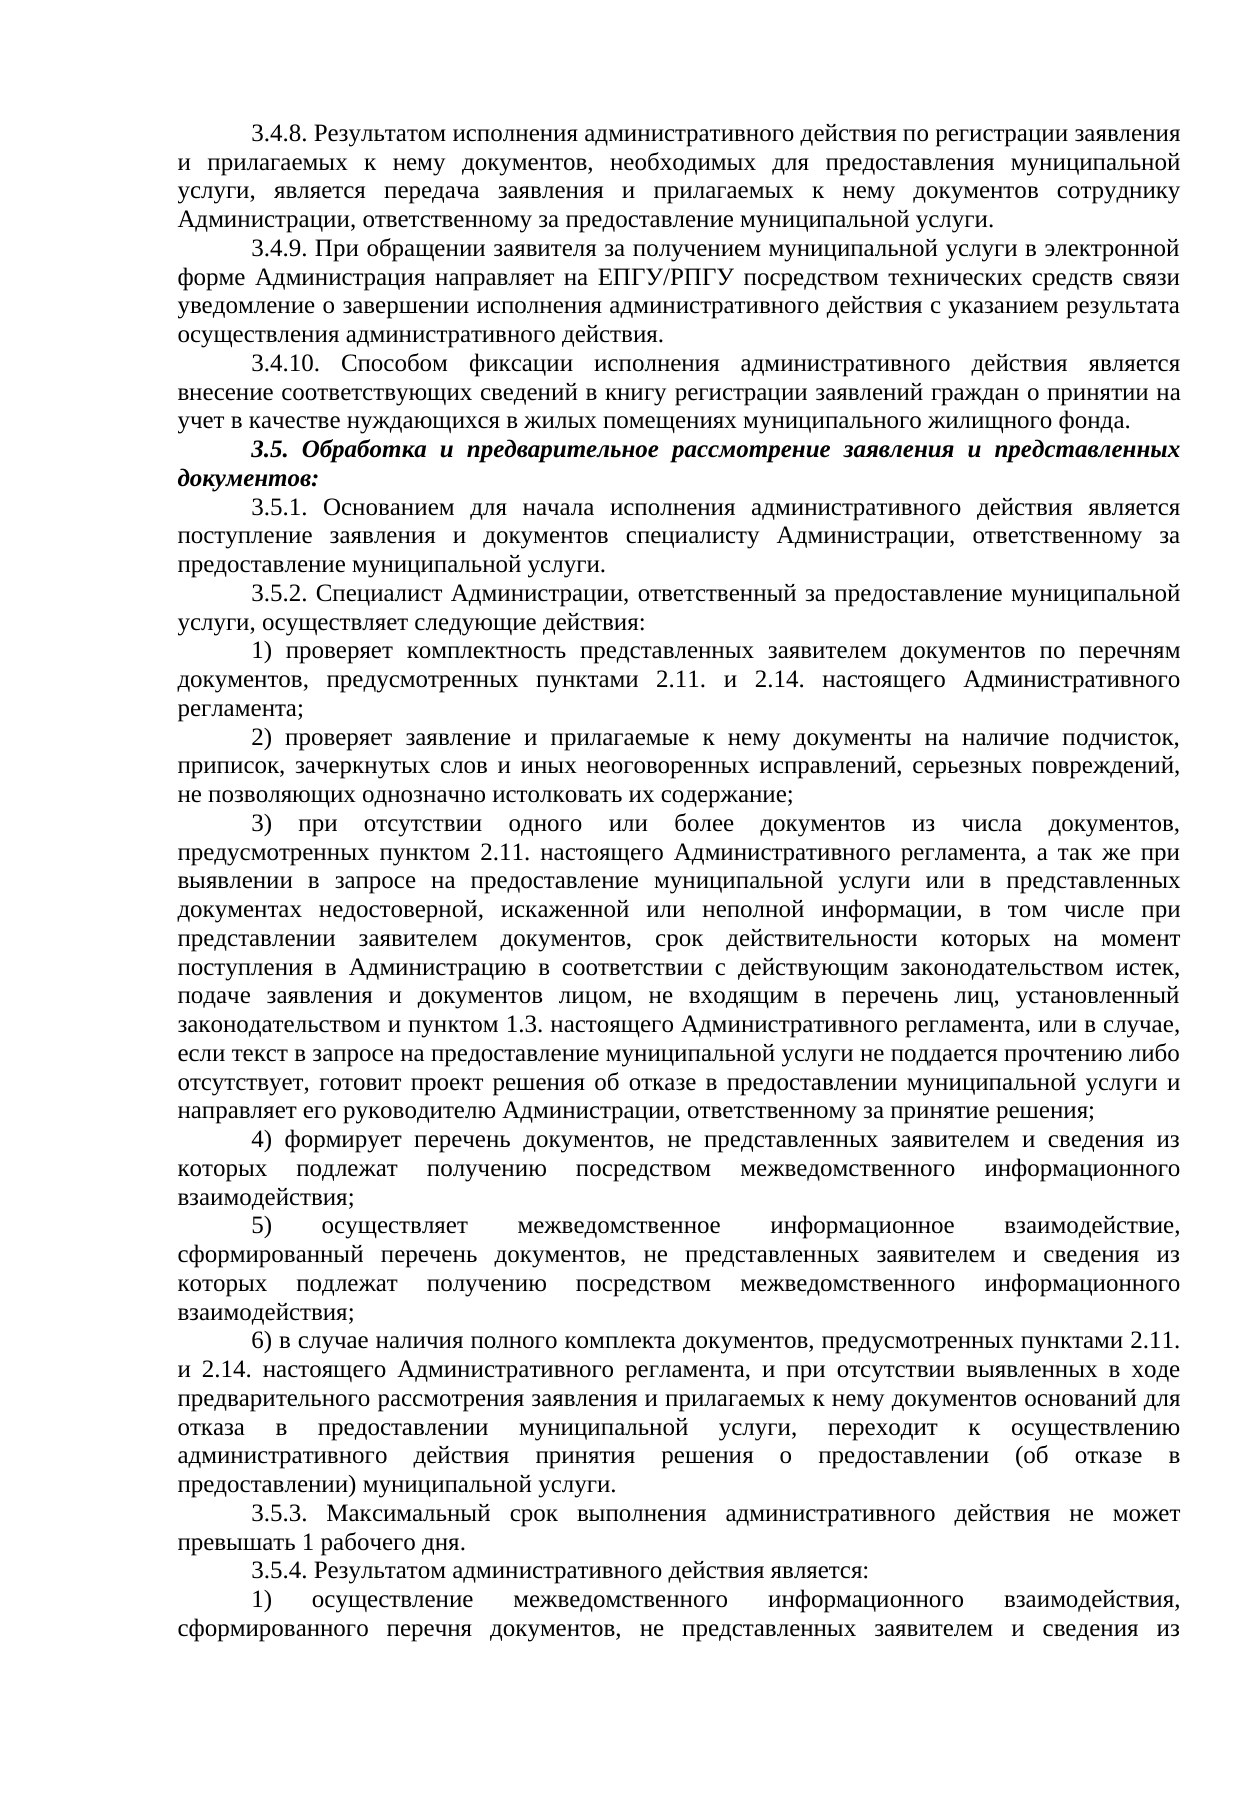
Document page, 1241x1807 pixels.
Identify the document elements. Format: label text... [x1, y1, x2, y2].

text 4) формирует перечень документов, не представленных заявителем и сведения из которых подлежат получению посредством межведомственного информационного взаимодействия; [177, 1124, 1181, 1211]
text 3.4.10. Способом фиксации исполнения административного действия является внесение соответствующих сведений в книгу регистрации заявлений граждан о принятии на учет в качестве нуждающихся в жилых помещениях муниципального жилищного фонда. [177, 348, 1181, 434]
text 6) в случае наличия полного комплекта документов, предусмотренных пунктами 2.11. и 2.14. настоящего Административного регламента, и при отсутствии выявленных в ходе предварительного рассмотрения заявления и прилагаемых к нему документов оснований для отказа в предоставлении муниципальной услуги, переходит к осуществлению административного действия принятия решения о предоставлении (об отказе в предоставлении) муниципальной услуги. [177, 1326, 1181, 1498]
text 3.5. Обработка и предварительное рассмотрение заявления и представленных документов: [177, 434, 1181, 492]
text 5) осуществляет межведомственное информационное взаимодействие, сформированный перечень документов, не представленных заявителем и сведения из которых подлежат получению посредством межведомственного информационного взаимодействия; [177, 1211, 1181, 1326]
text 1) проверяет комплектность представленных заявителем документов по перечням документов, предусмотренных пунктами 2.11. и 2.14. настоящего Административного регламента; [177, 636, 1181, 722]
text 3.5.4. Результатом административного действия является: [177, 1556, 1181, 1584]
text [177, 1584, 1181, 1642]
text 3) при отсутствии одного или более документов из числа документов, предусмотренных пунктом 2.11. настоящего Административного регламента, а так же при выявлении в запросе на предоставление муниципальной услуги или в представленных документах недостоверной, искаженной или неполной информации, в том числе при представлении заявителем документов, срок действительности которых на момент поступления в Администрацию в соответствии с действующим законодательством истек, подаче заявления и документов лицом, не входящим в перечень лиц, установленный законодательством и пунктом 1.3. настоящего Административного регламента, или в случае, если текст в запросе на предоставление муниципальной услуги не поддается прочтению либо отсутствует, готовит проект решения об отказе в предоставлении муниципальной услуги и направляет его руководителю Администрации, ответственному за принятие решения; [177, 808, 1181, 1124]
text 3.4.8. Результатом исполнения административного действия по регистрации заявления и прилагаемых к нему документов, необходимых для предоставления муниципальной услуги, является передача заявления и прилагаемых к нему документов сотруднику Администрации, ответственному за предоставление муниципальной услуги. [177, 118, 1181, 233]
text 3.4.9. При обращении заявителя за получением муниципальной услуги в электронной форме Администрация направляет на ЕПГУ/РПГУ посредством технических средств связи уведомление о завершении исполнения административного действия с указанием результата осуществления административного действия. [177, 233, 1181, 348]
text 3.5.1. Основанием для начала исполнения административного действия является поступление заявления и документов специалисту Администрации, ответственному за предоставление муниципальной услуги. [177, 492, 1181, 578]
text 3.5.3. Максимальный срок выполнения административного действия не может превышать 1 рабочего дня. [177, 1498, 1181, 1556]
text 2) проверяет заявление и прилагаемые к нему документы на наличие подчисток, приписок, зачеркнутых слов и иных неоговоренных исправлений, серьезных повреждений, не позволяющих однозначно истолковать их содержание; [177, 722, 1181, 808]
text 3.5.2. Специалист Администрации, ответственный за предоставление муниципальной услуги, осуществляет следующие действия: [177, 578, 1181, 636]
